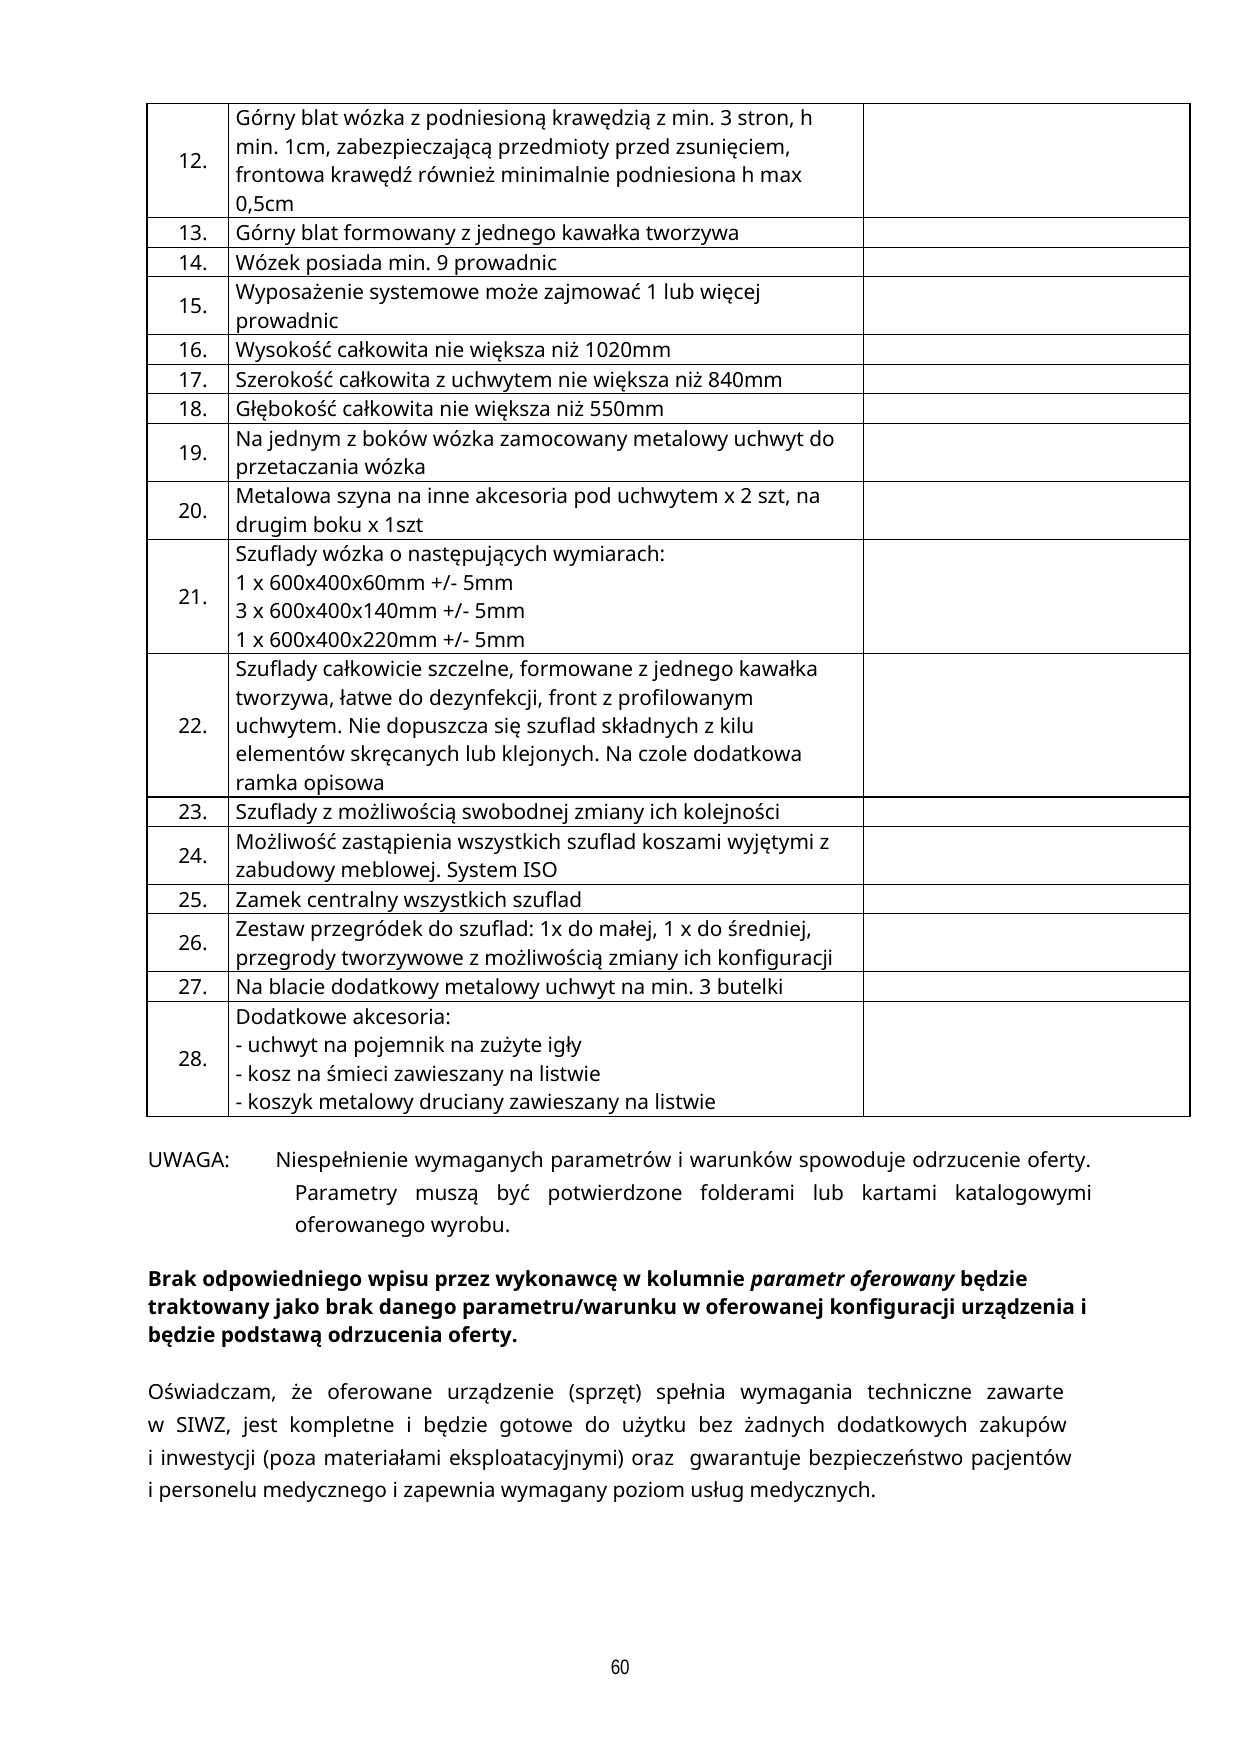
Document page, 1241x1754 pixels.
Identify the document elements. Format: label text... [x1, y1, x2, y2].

table_cell [864, 394, 1189, 423]
table_cell Szerokość całkowita z uchwytem nie większa niż 840mm [229, 365, 863, 393]
table_cell Metalowa szyna na inne akcesoria pod uchwytem x 2 szt, na drugim boku x 1szt [229, 482, 863, 538]
text Oświadczam, że oferowane urządzenie (sprzęt) spełnia wymagania techniczne zawarte w SIWZ, jest kompletne i będzie gotowe do użytku bez żadnych dodatkowych zakupów i inwestycji (poza materiałami eksploatacyjnymi) oraz gwarantuje bezpieczeństwo pacjentów i personelu medycznego i zapewnia wymagany poziom usług medycznych. [148, 1377, 1079, 1504]
table_cell Głębokość całkowita nie większa niż 550mm [229, 394, 863, 423]
table_cell [864, 424, 1189, 481]
table_cell [864, 1002, 1189, 1116]
table_cell Szuflady całkowicie szczelne, formowane z jednego kawałka tworzywa, łatwe do dezynfekcji, front z profilowanym uchwytem. Nie dopuszcza się szuflad składnych z kilu elementów skręcanych lub klejonych. Na czole dodatkowa ramka opisowa [229, 654, 863, 796]
table_cell [864, 885, 1189, 913]
table_cell [148, 798, 228, 826]
table_cell [864, 104, 1189, 217]
table_cell [148, 827, 228, 884]
table_cell [864, 248, 1189, 276]
table_cell [148, 424, 228, 481]
table_cell [864, 827, 1189, 884]
table_cell [148, 482, 228, 538]
table_cell Górny blat wózka z podniesioną krawędzią z min. 3 stron, h min. 1cm, zabezpieczającą przedmioty przed zsunięciem, frontowa krawędź również minimalnie podniesiona h max 0,5cm [229, 104, 863, 217]
table_cell Wyposażenie systemowe może zajmować 1 lub więcej prowadnic [229, 277, 863, 334]
table_cell [148, 335, 228, 364]
table_cell [864, 540, 1189, 653]
table_cell [148, 248, 228, 276]
table_cell Na blacie dodatkowy metalowy uchwyt na min. 3 butelki [229, 972, 863, 1001]
table_cell Wysokość całkowita nie większa niż 1020mm [229, 335, 863, 364]
table_cell [148, 394, 228, 423]
table_cell Dodatkowe akcesoria: - uchwyt na pojemnik na zużyte igły - kosz na śmieci zawieszany na listwie - koszyk metalowy druciany zawieszany na listwie [229, 1002, 863, 1116]
table_cell [148, 277, 228, 334]
table_cell [864, 335, 1189, 364]
table_cell [864, 798, 1189, 826]
table_cell [864, 482, 1189, 538]
table_cell [148, 914, 228, 971]
table_cell [148, 540, 228, 653]
table_cell [148, 218, 228, 247]
table_cell [864, 914, 1189, 971]
table_cell [864, 277, 1189, 334]
table_cell [864, 365, 1189, 393]
text Brak odpowiedniego wpisu przez wykonawcę w kolumnie parametr oferowany będzie traktowany jako brak danego parametru/warunku w oferowanej konfiguracji urządzenia i będzie podstawą odrzucenia oferty. [148, 1264, 1093, 1349]
table_cell [148, 365, 228, 393]
table_cell [864, 654, 1189, 796]
table_cell Szuflady z możliwością swobodnej zmiany ich kolejności [229, 798, 863, 826]
table_cell Wózek posiada min. 9 prowadnic [229, 248, 863, 276]
text UWAGA: Niespełnienie wymaganych parametrów i warunków spowoduje odrzucenie oferty. Parametry muszą być potwierdzone folderami lub kartami katalogowymi oferowanego wyrobu. [148, 1145, 1093, 1239]
table_cell [864, 972, 1189, 1001]
table_cell [864, 218, 1189, 247]
table_cell [148, 972, 228, 1001]
table_cell [148, 654, 228, 796]
table_cell [148, 885, 228, 913]
table_cell Zestaw przegródek do szuflad: 1x do małej, 1 x do średniej, przegrody tworzywowe z możliwością zmiany ich konfiguracji [229, 914, 863, 971]
table_cell Górny blat formowany z jednego kawałka tworzywa [229, 218, 863, 247]
table_cell Na jednym z boków wózka zamocowany metalowy uchwyt do przetaczania wózka [229, 424, 863, 481]
table_cell [148, 1002, 228, 1116]
table_cell [148, 104, 228, 217]
table_cell Szuflady wózka o następujących wymiarach: 1 x 600x400x60mm +/- 5mm 3 x 600x400x140mm +/- 5mm 1 x 600x400x220mm +/- 5mm [229, 540, 863, 653]
table_cell Możliwość zastąpienia wszystkich szuflad koszami wyjętymi z zabudowy meblowej. System ISO [229, 827, 863, 884]
table_cell Zamek centralny wszystkich szuflad [229, 885, 863, 913]
